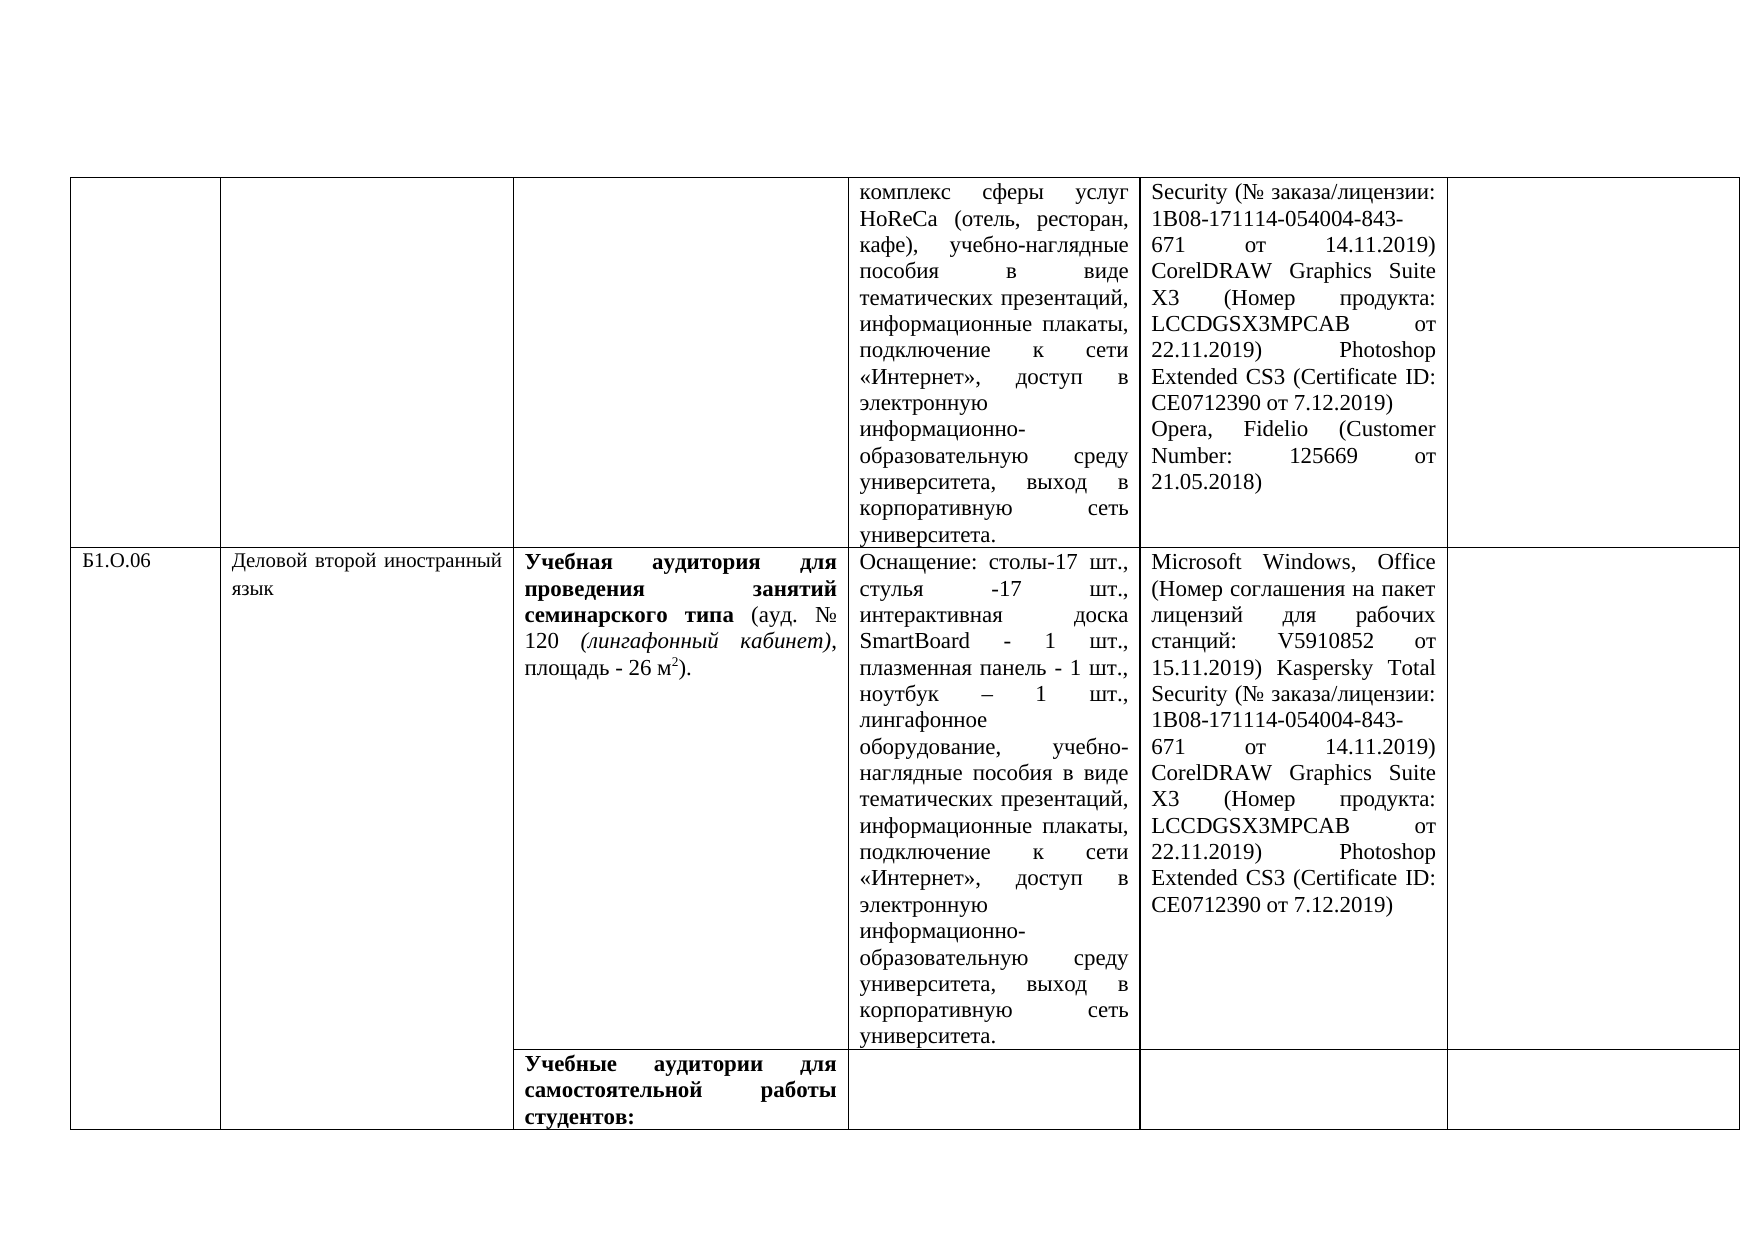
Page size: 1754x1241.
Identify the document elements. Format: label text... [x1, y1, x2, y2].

table_cell [1448, 178, 1739, 547]
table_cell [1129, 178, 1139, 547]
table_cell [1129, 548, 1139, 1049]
table_cell [1448, 1050, 1739, 1129]
table_cell Б1.О.06 [71, 548, 220, 1129]
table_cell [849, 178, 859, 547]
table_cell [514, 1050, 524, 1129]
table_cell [514, 178, 848, 547]
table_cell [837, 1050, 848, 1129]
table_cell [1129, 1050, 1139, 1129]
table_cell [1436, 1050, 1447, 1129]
table_cell [1448, 548, 1739, 1049]
table_cell Деловой второй иностранный язык [221, 548, 513, 1129]
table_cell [1141, 178, 1447, 547]
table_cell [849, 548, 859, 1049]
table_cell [849, 1050, 934, 1129]
table_cell Учебная аудитория для проведения занятий семинарского типа (ауд. № 120 (лингафонный кабинет), площадь - 26 м2). [514, 548, 848, 1049]
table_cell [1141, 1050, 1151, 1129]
